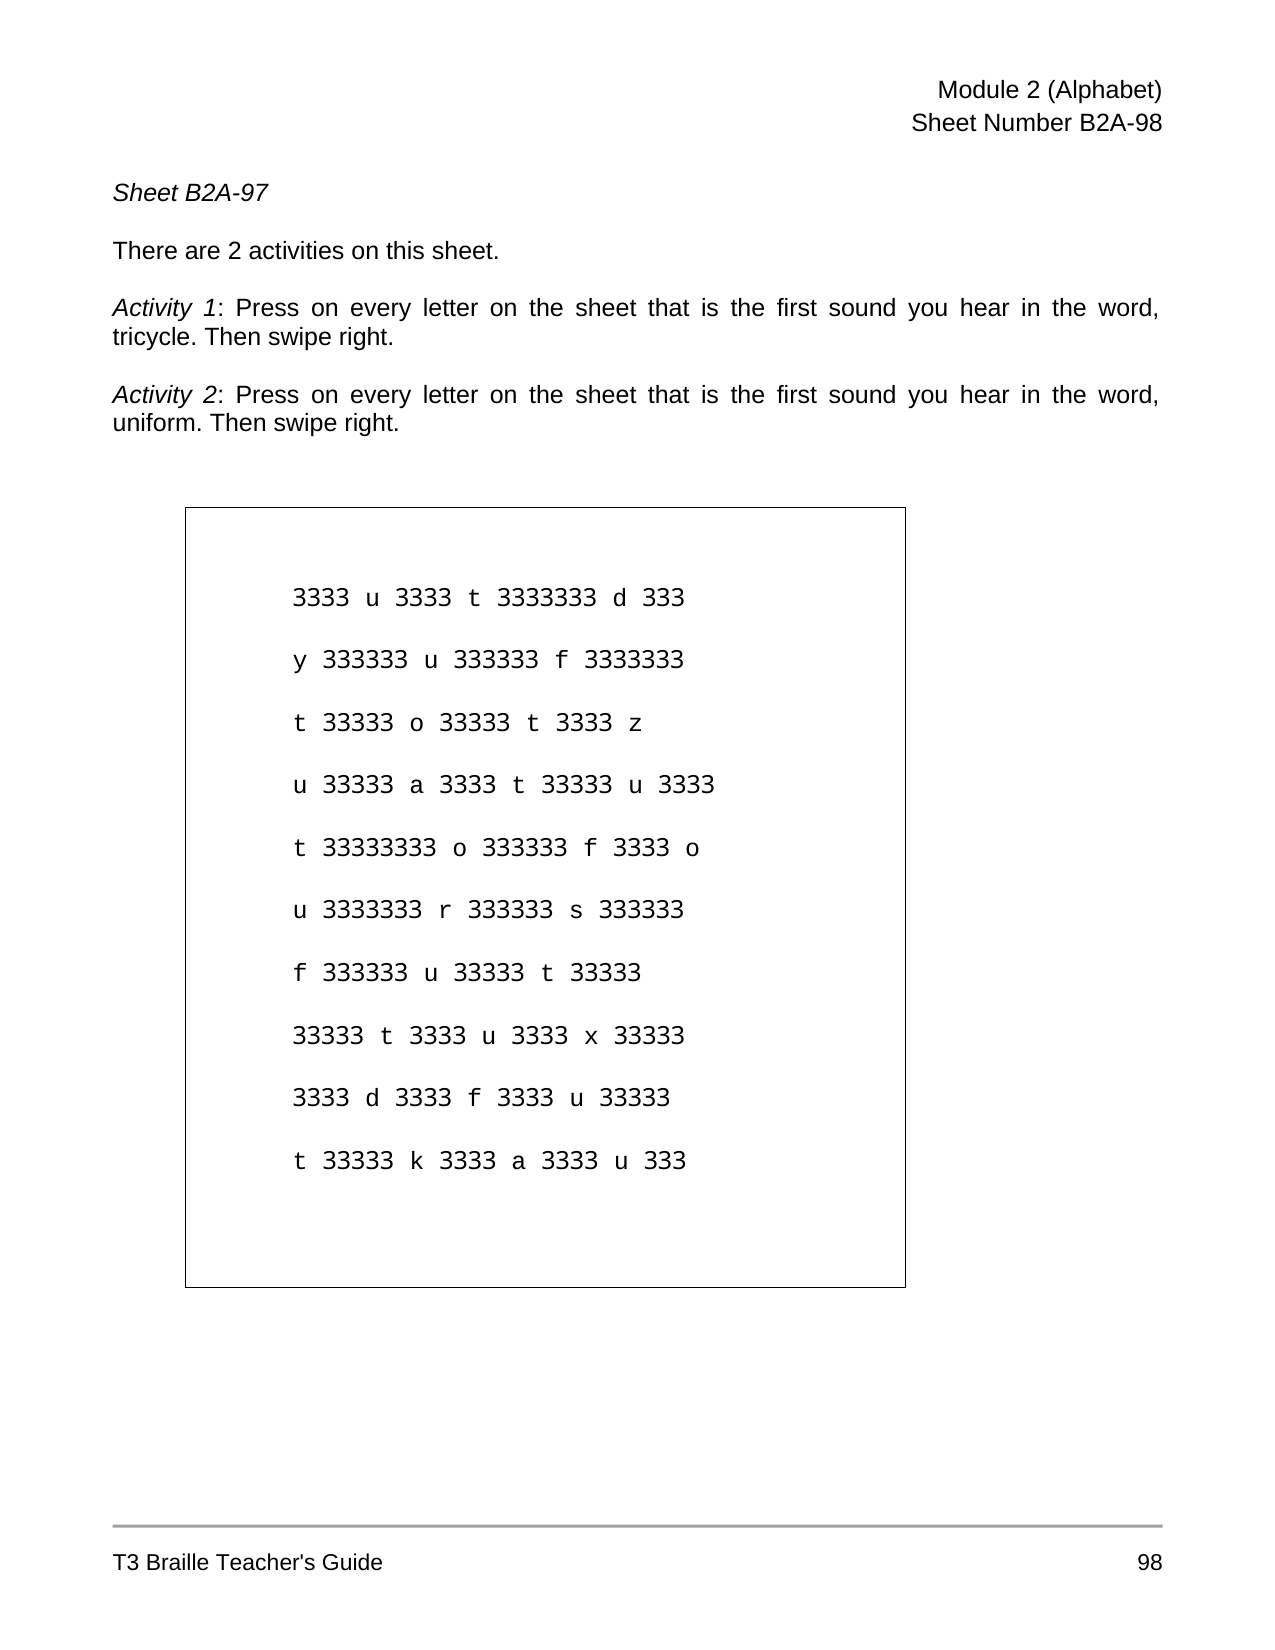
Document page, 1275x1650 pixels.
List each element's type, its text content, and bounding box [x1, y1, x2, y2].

text f 333333 u 33333 t 33333 [262, 955, 1162, 989]
text t 33333333 o 333333 f 3333 o [262, 829, 1162, 864]
text Activity 1: Press on every letter on the sheet that is the first sound you hear in the word, tricycle. Then swipe right. [112, 293, 1162, 351]
text t 33333 k 3333 a 3333 u 333 [262, 1143, 1162, 1177]
text 33333 t 3333 u 3333 x 33333 [262, 1017, 1162, 1052]
text t 33333 o 33333 t 3333 z [262, 704, 1162, 739]
text 3333 d 3333 f 3333 u 33333 [262, 1080, 1162, 1114]
text u 33333 a 3333 t 33333 u 3333 [262, 767, 1162, 801]
text u 3333333 r 333333 s 333333 [262, 892, 1162, 926]
text 3333 u 3333 t 3333333 d 333 y 333333 u 333333 f 3333333 [262, 522, 1162, 676]
text Activity 2: Press on every letter on the sheet that is the first sound you hear in the word, uniform. Then swipe right. [112, 379, 1162, 437]
text There are 2 activities on this sheet. [112, 236, 1162, 264]
subtitle Sheet B2A-97 [112, 178, 1162, 207]
